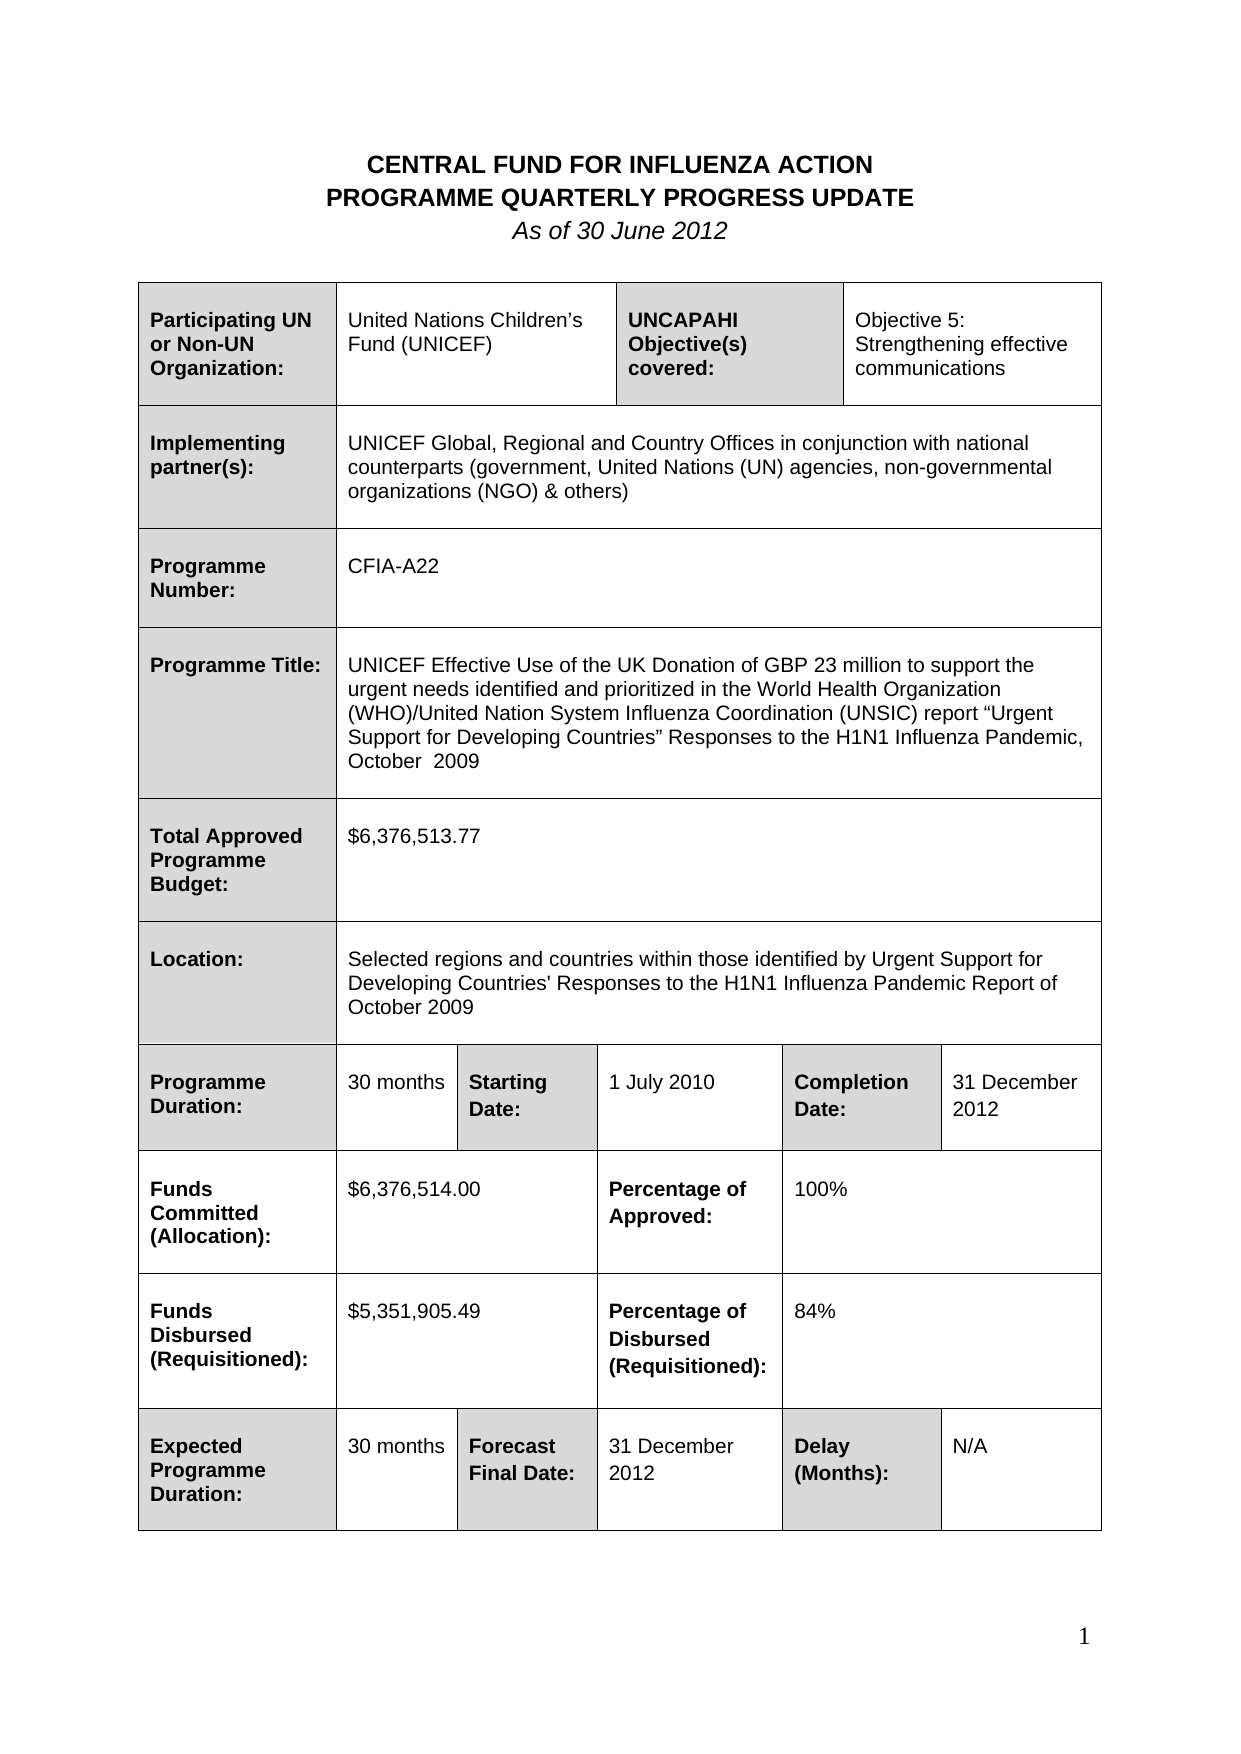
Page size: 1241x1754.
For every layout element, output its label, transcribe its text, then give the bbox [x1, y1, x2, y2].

table_cell Location: [139, 922, 336, 1043]
table_header Participating UN or Non-UN Organization: [139, 283, 336, 405]
table_cell UNICEF Global, Regional and Country Offices in conjunction with national counterparts (government, United Nations (UN) agencies, non-governmental organizations (NGO) & others) [337, 406, 1101, 528]
table_cell Programme Number: [139, 529, 336, 627]
table_cell Total Approved Programme Budget: [139, 799, 336, 921]
table_cell Funds Disbursed (Requisitioned): [139, 1274, 336, 1407]
table_cell 100% [783, 1151, 1101, 1273]
table_header Objective 5: Strengthening effective communications [844, 283, 1101, 405]
table_cell Programme Duration: [139, 1045, 336, 1150]
table_cell Selected regions and countries within those identified by Urgent Support for Developing Countries' Responses to the H1N1 Influenza Pandemic Report of October 2009 [337, 922, 1101, 1043]
table_header United Nations Children’s Fund (UNICEF) [337, 283, 616, 405]
table_cell 84% [783, 1274, 1101, 1407]
table_cell 30 months [337, 1409, 457, 1530]
text CENTRAL FUND FOR INFLUENZA ACTION [150, 150, 1090, 179]
table_cell $6,376,514.00 [337, 1151, 597, 1273]
table_cell Implementing partner(s): [139, 406, 336, 528]
table_cell N/A [942, 1409, 1101, 1530]
table_cell Completion Date: [783, 1045, 941, 1150]
table_cell $6,376,513.77 [337, 799, 1101, 921]
table_cell 1 July 2010 [598, 1045, 782, 1150]
table_cell Percentage of Approved: [598, 1151, 782, 1273]
table_cell Expected Programme Duration: [139, 1409, 336, 1530]
text PROGRAMME QUARTERLY PROGRESS UPDATE [150, 183, 1090, 212]
table_cell $5,351,905.49 [337, 1274, 597, 1407]
table_cell Funds Committed (Allocation): [139, 1151, 336, 1273]
table_cell Percentage of Disbursed (Requisitioned): [598, 1274, 782, 1407]
table_header UNCAPAHI Objective(s) covered: [617, 283, 843, 405]
table_cell 31 December 2012 [598, 1409, 782, 1530]
table_cell UNICEF Effective Use of the UK Donation of GBP 23 million to support the urgent needs identified and prioritized in the World Health Organization (WHO)/United Nation System Influenza Coordination (UNSIC) report “Urgent Support for Developing Countries” Responses to the H1N1 Influenza Pandemic, October 2009 [337, 628, 1101, 798]
text As of 30 June 2012 [150, 216, 1090, 245]
table_cell Delay (Months): [783, 1409, 941, 1530]
table_cell 30 months [337, 1045, 457, 1150]
table_cell Starting Date: [458, 1045, 597, 1150]
table_cell Programme Title: [139, 628, 336, 798]
table_cell 31 December 2012 [942, 1045, 1101, 1150]
table_cell Forecast Final Date: [458, 1409, 597, 1530]
table_cell CFIA-A22 [337, 529, 1101, 627]
